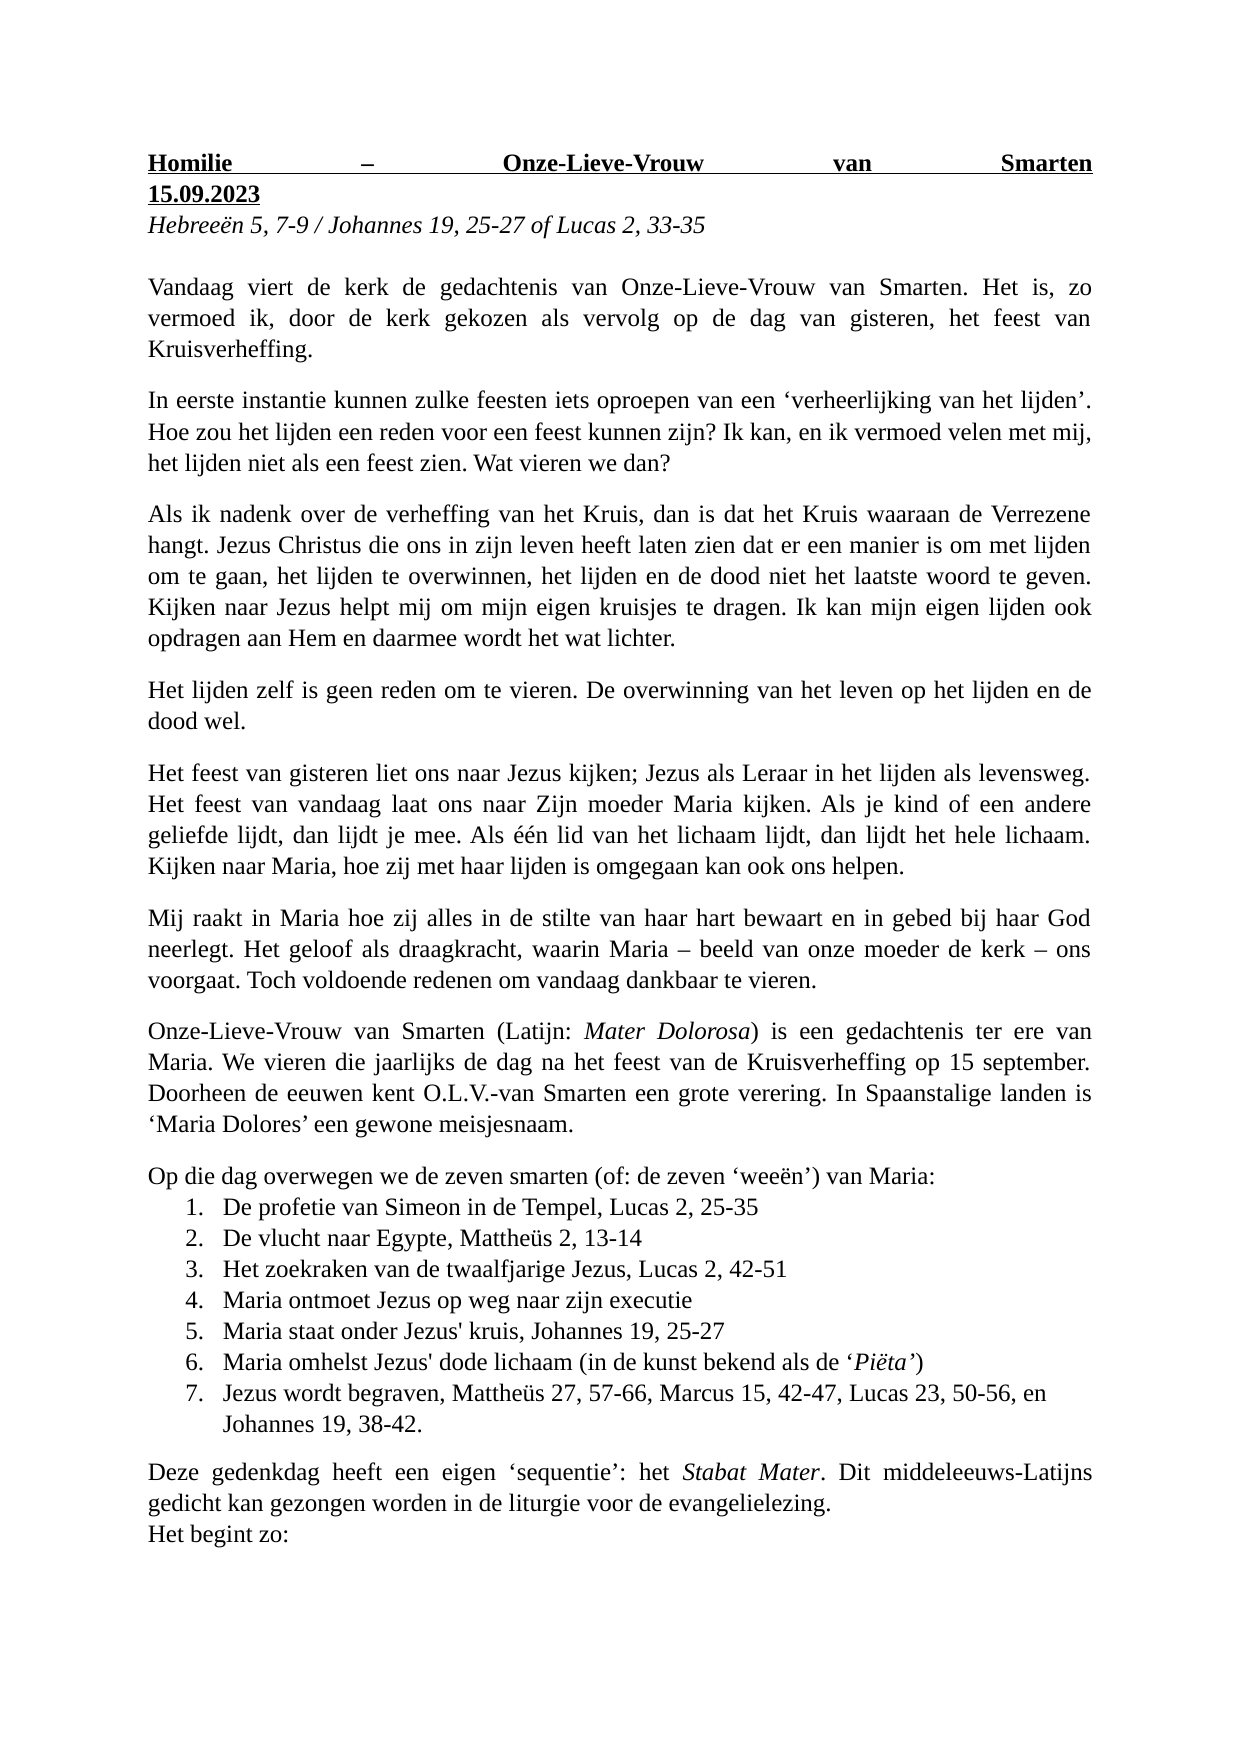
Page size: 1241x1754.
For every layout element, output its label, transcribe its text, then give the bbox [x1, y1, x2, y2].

text Het feest van gisteren liet ons naar Jezus kijken; Jezus als Leraar in het lijden als levensweg. Het feest van vandaag laat ons naar Zijn moeder Maria kijken. Als je kind of een andere geliefde lijdt, dan lijdt je mee. Als één lid van het lichaam lijdt, dan lijdt het hele lichaam. Kijken naar Maria, hoe zij met haar lijden is omgegaan kan ook ons helpen. [148, 758, 1093, 880]
text In eerste instantie kunnen zulke feesten iets oproepen van een ‘verheerlijking van het lijden’. Hoe zou het lijden een reden voor een feest kunnen zijn? Ik kan, en ik vermoed velen met mij, het lijden niet als een feest zien. Wat vieren we dan? [148, 386, 1093, 476]
text Op die dag overwegen we de zeven smarten (of: de zeven ‘weeën’) van Maria: [148, 1161, 1093, 1190]
list Jezus wordt begraven, Mattheüs 27, 57-66, Marcus 15, 42-47, Lucas 23, 50-56, en Johannes 19, 38-42. [185, 1378, 1093, 1438]
list Maria staat onder Jezus' kruis, Johannes 19, 25-27 [185, 1316, 1093, 1345]
list Het zoekraken van de twaalfjarige Jezus, Lucas 2, 42-51 [185, 1254, 1093, 1283]
text Homilie – Onze-Lieve-Vrouw van Smarten 15.09.2023 Hebreeën 5, 7-9 / Johannes 19, 25-27 of Lucas 2, 33-35 [148, 174, 1093, 238]
list Maria omhelst Jezus' dode lichaam (in de kunst bekend als de ‘Piëta’) [185, 1347, 1093, 1376]
text Mij raakt in Maria hoe zij alles in de stilte van haar hart bewaart en in gebed bij haar God neerlegt. Het geloof als draagkracht, waarin Maria – beeld van onze moeder de kerk – ons voorgaat. Toch voldoende redenen om vandaag dankbaar te vieren. [148, 903, 1093, 993]
list Maria ontmoet Jezus op weg naar zijn executie [185, 1285, 1093, 1314]
text Als ik nadenk over de verheffing van het Kruis, dan is dat het Kruis waaraan de Verrezene hangt. Jezus Christus die ons in zijn leven heeft laten zien dat er een manier is om met lijden om te gaan, het lijden te overwinnen, het lijden en de dood niet het laatste woord te geven. Kijken naar Jezus helpt mij om mijn eigen kruisjes te dragen. Ik kan mijn eigen lijden ook opdragen aan Hem en daarmee wordt het wat lichter. [148, 499, 1093, 652]
text Het lijden zelf is geen reden om te vieren. De overwinning van het leven op het lijden en de dood wel. [148, 675, 1093, 735]
list De vlucht naar Egypte, Mattheüs 2, 13-14 [185, 1223, 1093, 1252]
text Het begint zo: [148, 1519, 1093, 1548]
text Onze-Lieve-Vrouw van Smarten (Latijn: Mater Dolorosa) is een gedachtenis ter ere van Maria. We vieren die jaarlijks de dag na het feest van de Kruisverheffing op 15 september. Doorheen de eeuwen kent O.L.V.-van Smarten een grote verering. In Spaanstalige landen is ‘Maria Dolores’ een gewone meisjesnaam. [148, 1016, 1093, 1138]
text Vandaag viert de kerk de gedachtenis van Onze-Lieve-Vrouw van Smarten. Het is, zo vermoed ik, door de kerk gekozen als vervolg op de dag van gisteren, het feest van Kruisverheffing. [148, 272, 1093, 363]
text Deze gedenkdag heeft een eigen ‘sequentie’: het Stabat Mater. Dit middeleeuws-Latijns gedicht kan gezongen worden in de liturgie voor de evangelielezing. [148, 1457, 1093, 1517]
list De profetie van Simeon in de Tempel, Lucas 2, 25-35 [185, 1192, 1093, 1221]
text Homilie – Onze-Lieve-Vrouw van Smarten 15.09.2023 Hebreeën 5, 7-9 / Johannes 19, 25-27 of Lucas 2, 33-35 [148, 148, 1093, 173]
